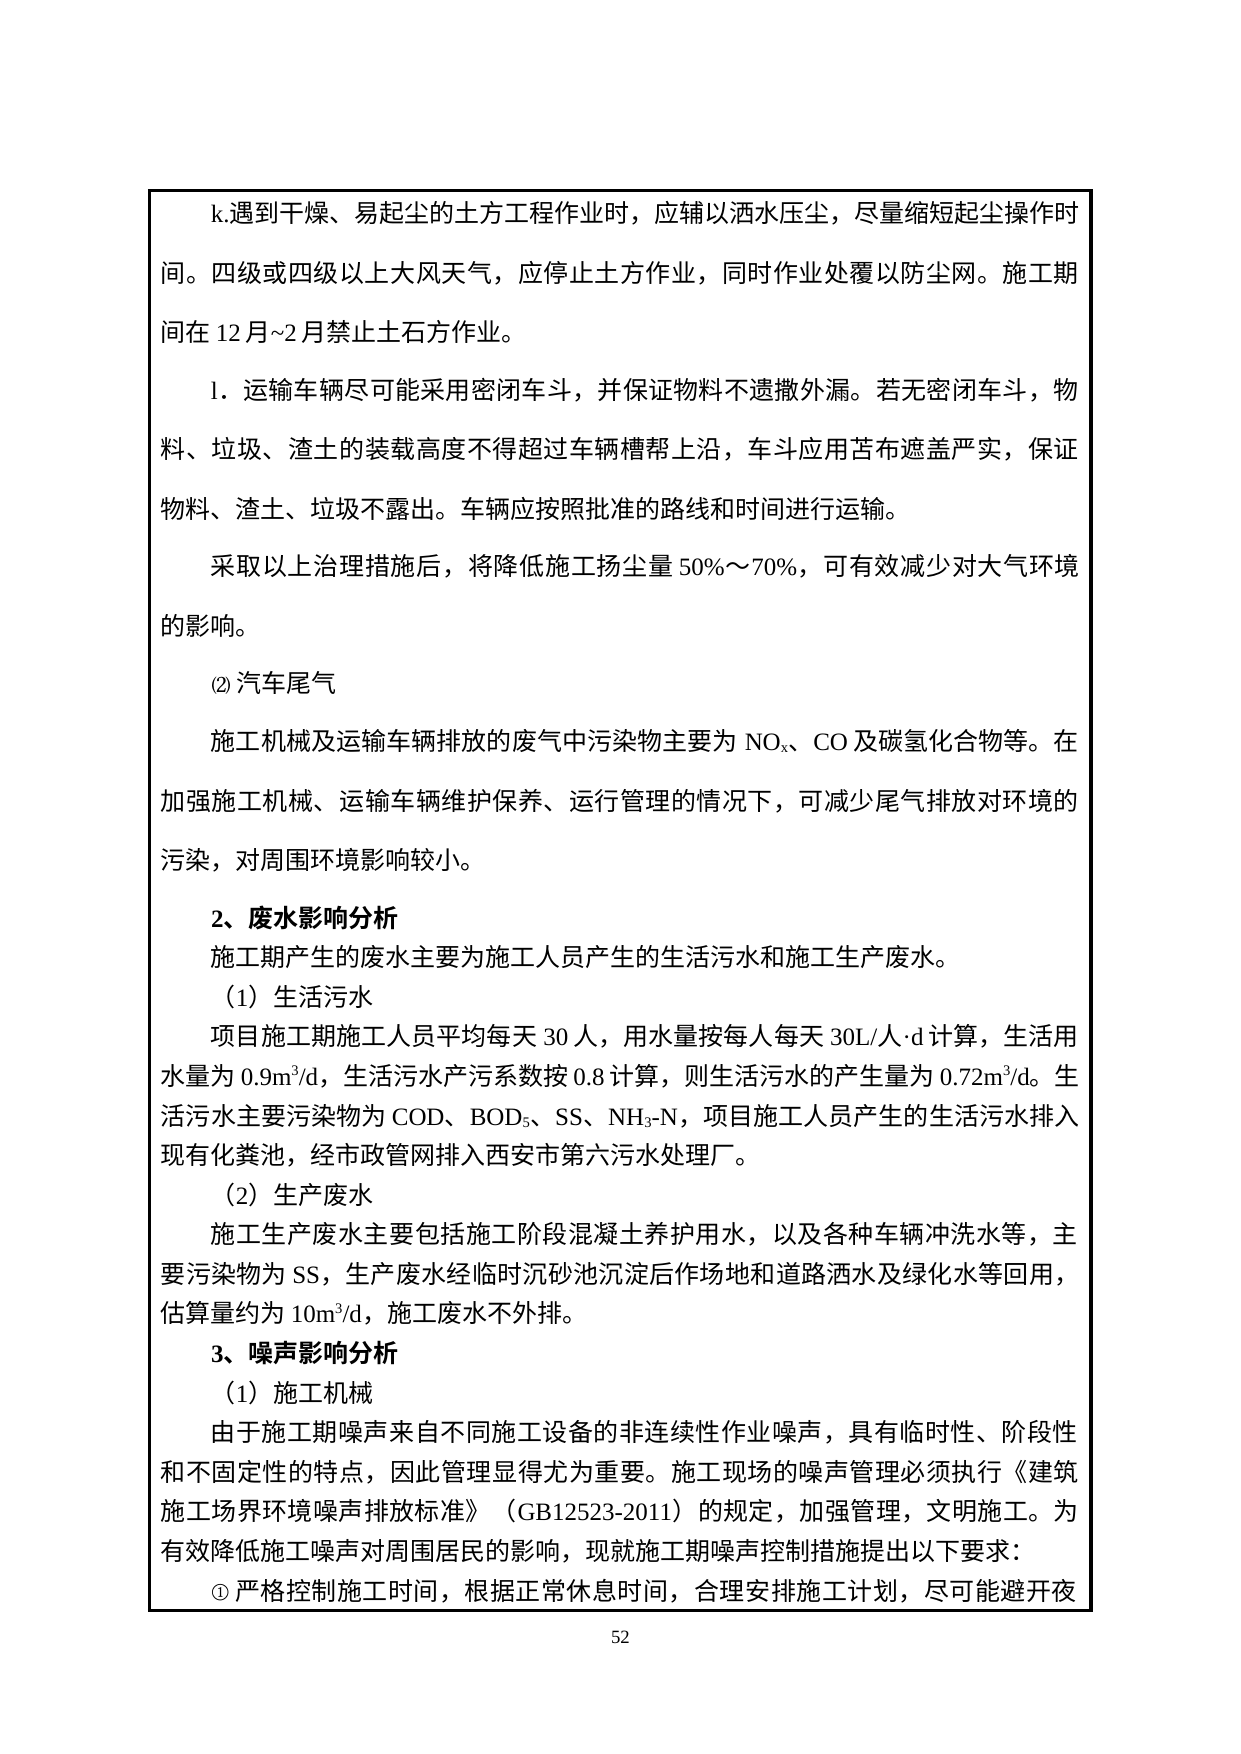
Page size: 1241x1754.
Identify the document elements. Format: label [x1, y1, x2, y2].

table_header [151, 192, 1089, 1609]
